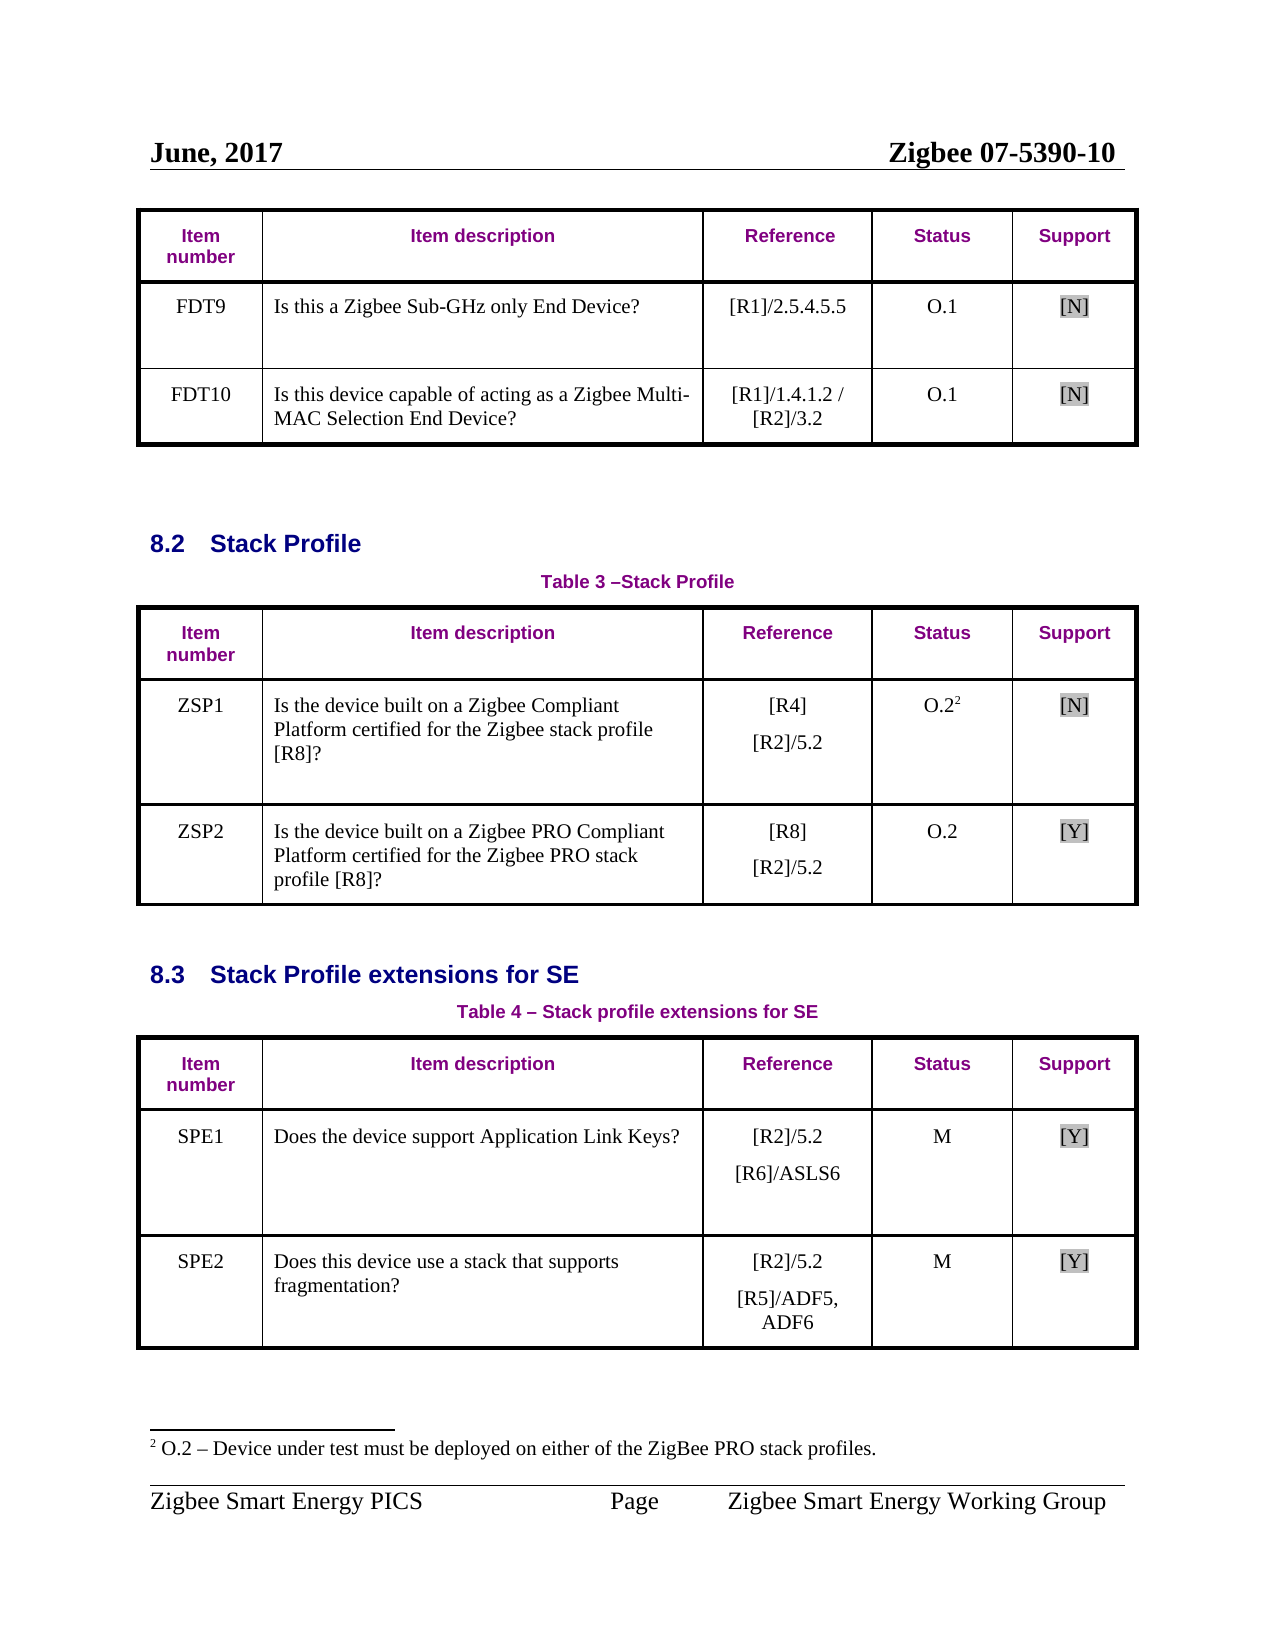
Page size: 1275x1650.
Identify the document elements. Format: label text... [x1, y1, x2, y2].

table_cell ZSP1 [141, 681, 262, 803]
table_cell Is this device capable of acting as a Zigbee Multi-MAC Selection End Device? [263, 369, 702, 442]
table_cell O.1 [873, 369, 1012, 442]
text Table 4 – Stack profile extensions for SE [150, 1001, 1125, 1023]
table_cell O.2 [873, 681, 1012, 803]
table_header Item number [141, 212, 262, 280]
table_header Reference [704, 212, 871, 280]
table_cell ZSP2 [141, 806, 262, 903]
table_header Item number [141, 1040, 262, 1108]
table_cell Does the device support Application Link Keys? [263, 1111, 702, 1233]
table_header Item description [263, 610, 702, 678]
table_cell M [873, 1111, 1012, 1233]
table_cell FDT9 [141, 284, 262, 368]
table_cell [R2]/5.2 [R6]/ASLS6 [704, 1111, 871, 1233]
table_cell [R1]/2.5.4.5.5 [704, 284, 871, 368]
table_cell [R1]/1.4.1.2 / [R2]/3.2 [704, 369, 871, 442]
table_header Item description [263, 1040, 702, 1108]
table_cell Is the device built on a Zigbee Compliant Platform certified for the Zigbee stack profile [R8]? [263, 681, 702, 803]
table_cell [N] [1013, 284, 1134, 368]
table_header Item number [141, 610, 262, 678]
table_cell O.1 [873, 284, 1012, 368]
table_header Support [1013, 610, 1134, 678]
table_cell [Y] [1013, 1111, 1134, 1233]
table_header Status [873, 212, 1012, 280]
text Table 3 –Stack Profile [150, 571, 1125, 592]
subtitle Stack Profile [150, 529, 1125, 558]
table_cell Is the device built on a Zigbee PRO Compliant Platform certified for the Zigbee PRO stack profile [R8]? [263, 806, 702, 903]
table_header Status [873, 610, 1012, 678]
table_cell [R8] [R2]/5.2 [704, 806, 871, 903]
table_header Item description [263, 212, 702, 280]
table_header Reference [704, 610, 871, 678]
table_cell [R4] [R2]/5.2 [704, 681, 871, 803]
table_cell [Y] [1013, 806, 1134, 903]
table_cell FDT10 [141, 369, 262, 442]
table_cell SPE2 [141, 1237, 262, 1346]
table_cell [N] [1013, 369, 1134, 442]
table_cell [Y] [1013, 1237, 1134, 1346]
table_cell [N] [1013, 681, 1134, 803]
table_cell Is this a Zigbee Sub-GHz only End Device? [263, 284, 702, 368]
table_cell O.2 [873, 806, 1012, 903]
table_header Status [873, 1040, 1012, 1108]
table_header Support [1013, 1040, 1134, 1108]
table_cell SPE1 [141, 1111, 262, 1233]
table_cell Does this device use a stack that supports fragmentation? [263, 1237, 702, 1346]
table_header Support [1013, 212, 1134, 280]
table_cell [R2]/5.2 [R5]/ADF5, ADF6 [704, 1237, 871, 1346]
subtitle Stack Profile extensions for SE [150, 960, 1125, 989]
table_header Reference [704, 1040, 871, 1108]
table_cell M [873, 1237, 1012, 1346]
